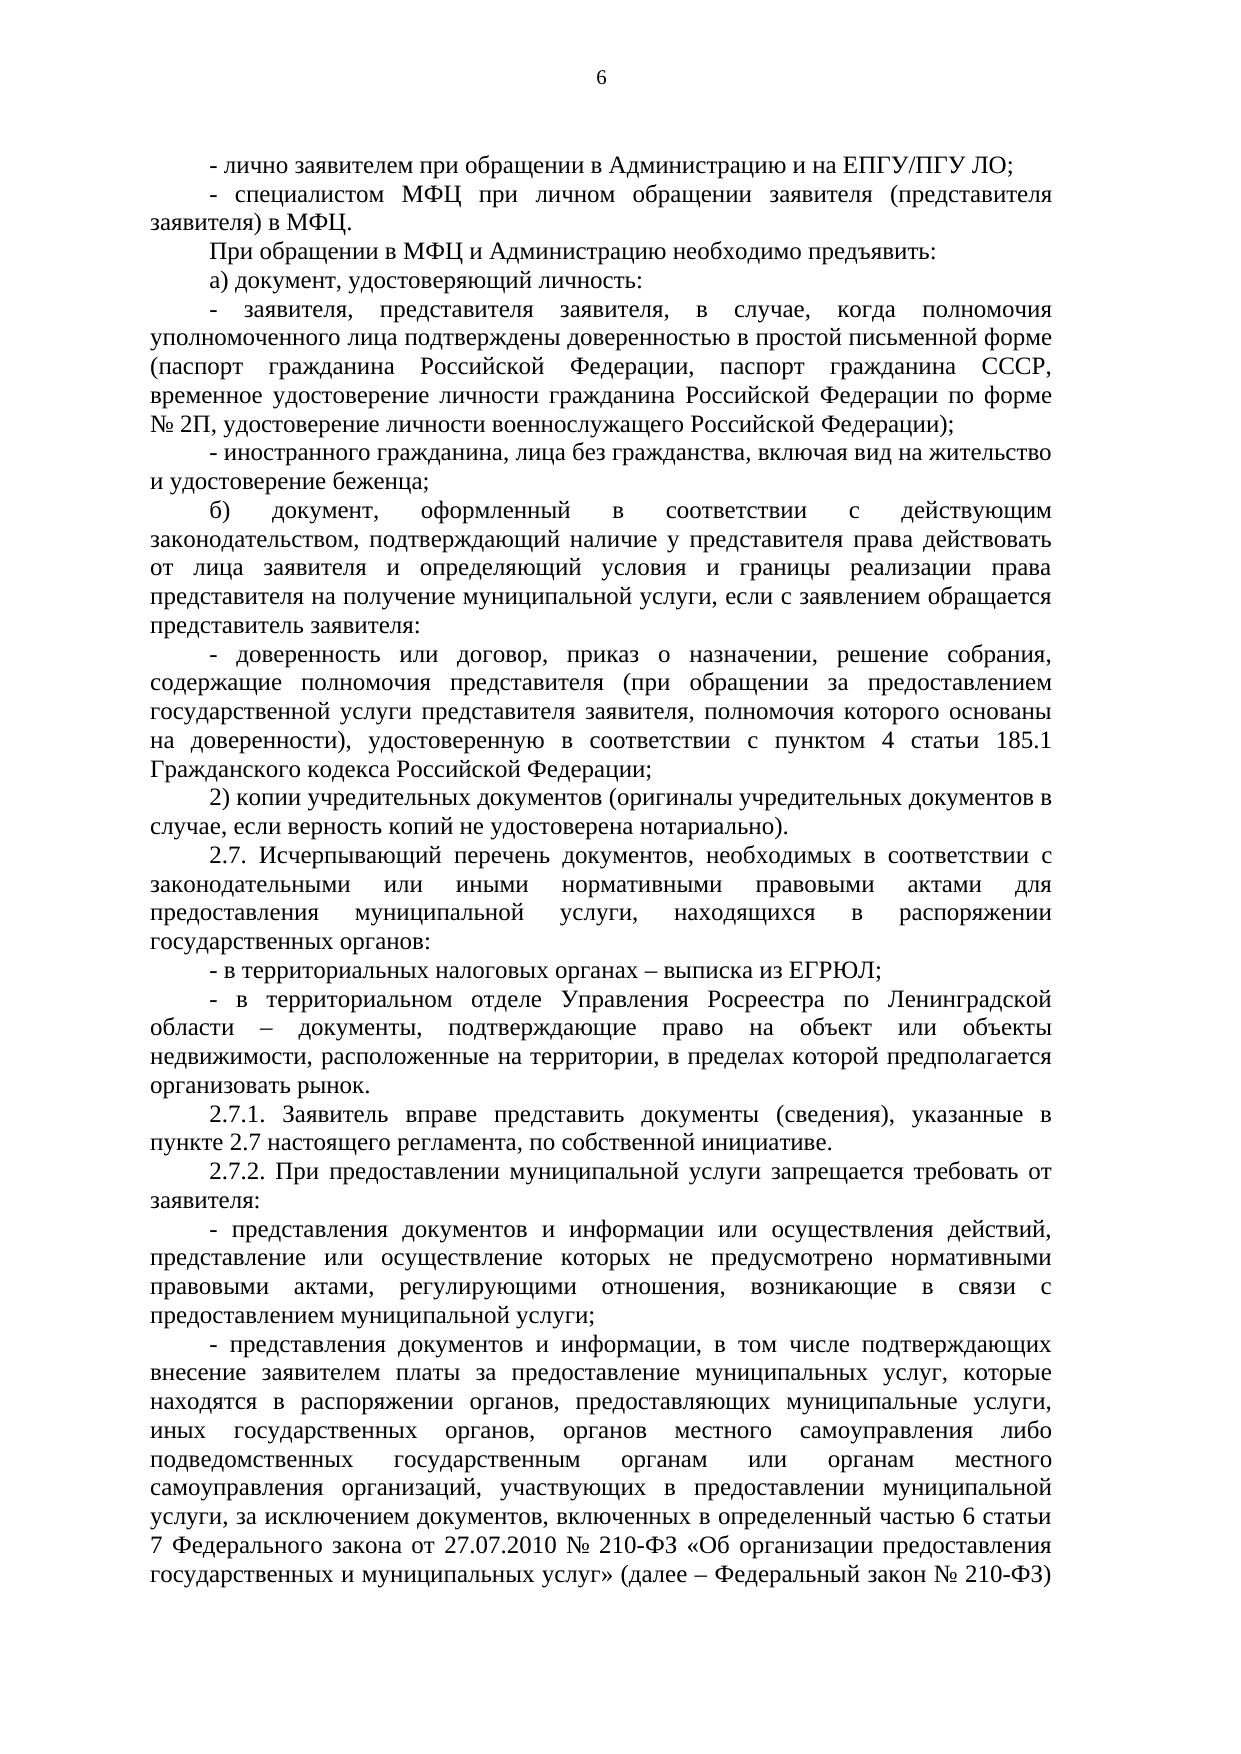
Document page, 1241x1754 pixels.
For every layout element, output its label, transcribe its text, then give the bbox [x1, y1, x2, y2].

text - доверенность или договор, приказ о назначении, решение собрания, содержащие полномочия представителя (при обращении за предоставлением государственной услуги представителя заявителя, полномочия которого основаны на доверенности), удостоверенную в соответствии с пунктом 4 статьи 185.1 Гражданского кодекса Российской Федерации; [150, 639, 1053, 782]
text 2) копии учредительных документов (оригиналы учредительных документов в случае, если верность копий не удостоверена нотариально). [150, 782, 1053, 840]
text 2.7.2. При предоставлении муниципальной услуги запрещается требовать от заявителя: [150, 1156, 1053, 1214]
text - представления документов и информации или осуществления действий, представление или осуществление которых не предусмотрено нормативными правовыми актами, регулирующими отношения, возникающие в связи с предоставлением муниципальной услуги; [150, 1214, 1053, 1329]
text - иностранного гражданина, лица без гражданства, включая вид на жительство и удостоверение беженца; [150, 437, 1053, 495]
text - заявителя, представителя заявителя, в случае, когда полномочия уполномоченного лица подтверждены доверенностью в простой письменной форме (паспорт гражданина Российской Федерации, паспорт гражданина СССР, временное удостоверение личности гражданина Российской Федерации по форме № 2П, удостоверение личности военнослужащего Российской Федерации); [150, 294, 1053, 437]
text 2.7.1. Заявитель вправе представить документы (сведения), указанные в пункте 2.7 настоящего регламента, по собственной инициативе. [150, 1099, 1053, 1156]
text - лично заявителем при обращении в Администрацию и на ЕПГУ/ПГУ ЛО; [150, 150, 1053, 179]
text - специалистом МФЦ при личном обращении заявителя (представителя заявителя) в МФЦ. [150, 179, 1053, 236]
text 2.7. Исчерпывающий перечень документов, необходимых в соответствии с законодательными или иными нормативными правовыми актами для предоставления муниципальной услуги, находящихся в распоряжении государственных органов: [150, 840, 1053, 955]
text а) документ, удостоверяющий личность: [150, 265, 1053, 294]
text При обращении в МФЦ и Администрацию необходимо предъявить: [150, 236, 1053, 265]
text б) документ, оформленный в соответствии с действующим законодательством, подтверждающий наличие у представителя права действовать от лица заявителя и определяющий условия и границы реализации права представителя на получение муниципальной услуги, если с заявлением обращается представитель заявителя: [150, 495, 1053, 639]
text - в территориальном отделе Управления Росреестра по Ленинградской области – документы, подтверждающие право на объект или объекты недвижимости, расположенные на территории, в пределах которой предполагается организовать рынок. [150, 984, 1053, 1099]
text - в территориальных налоговых органах – выписка из ЕГРЮЛ; [150, 955, 1053, 984]
